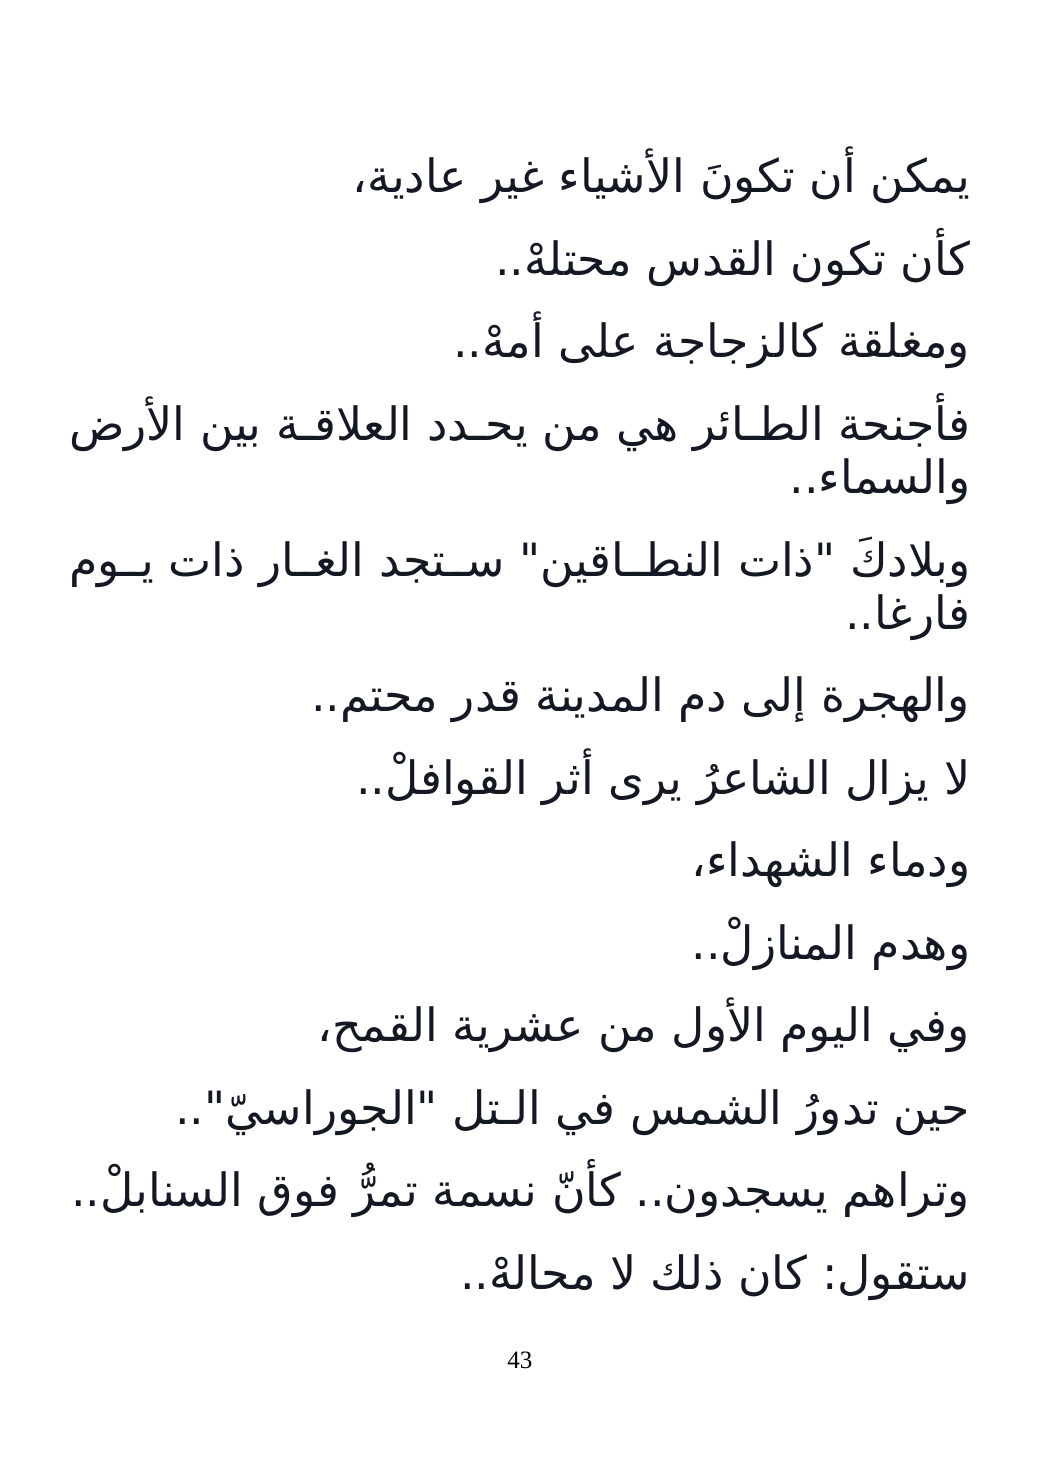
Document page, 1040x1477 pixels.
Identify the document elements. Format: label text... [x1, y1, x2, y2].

text وفي اليوم الأول من عشرية القمح، [69, 999, 970, 1052]
text وبلادكَ "ذات النطاقين" ستجد الغار ذات يوم فارغا.. [69, 533, 970, 640]
text والهجرة إلى دم المدينة قدر محتم.. [69, 669, 970, 722]
text يمكن أن تكونَ الأشياء غير عادية، [69, 150, 970, 203]
text كأن تكون القدس محتلهْ.. [69, 232, 970, 286]
text لا يزال الشاعرُ يرى أثر القوافلْ.. [69, 752, 970, 805]
text وتراهم يسجدون.. كأنّ نسمة تمرُّ فوق السنابلْ.. [69, 1164, 970, 1217]
text ومغلقة كالزجاجة على أمهْ.. [69, 315, 970, 368]
text ستقول: كان ذلك لا محالهْ.. [69, 1247, 970, 1300]
text فأجنحة الطائر هي من يحدد العلاقة بين الأرض والسماء.. [69, 397, 970, 504]
text حين تدورُ الشمس في الـتل "الجوراسيّ".. [69, 1082, 970, 1135]
text وهدم المنازلْ.. [69, 917, 970, 970]
text ودماء الشهداء، [69, 834, 970, 887]
